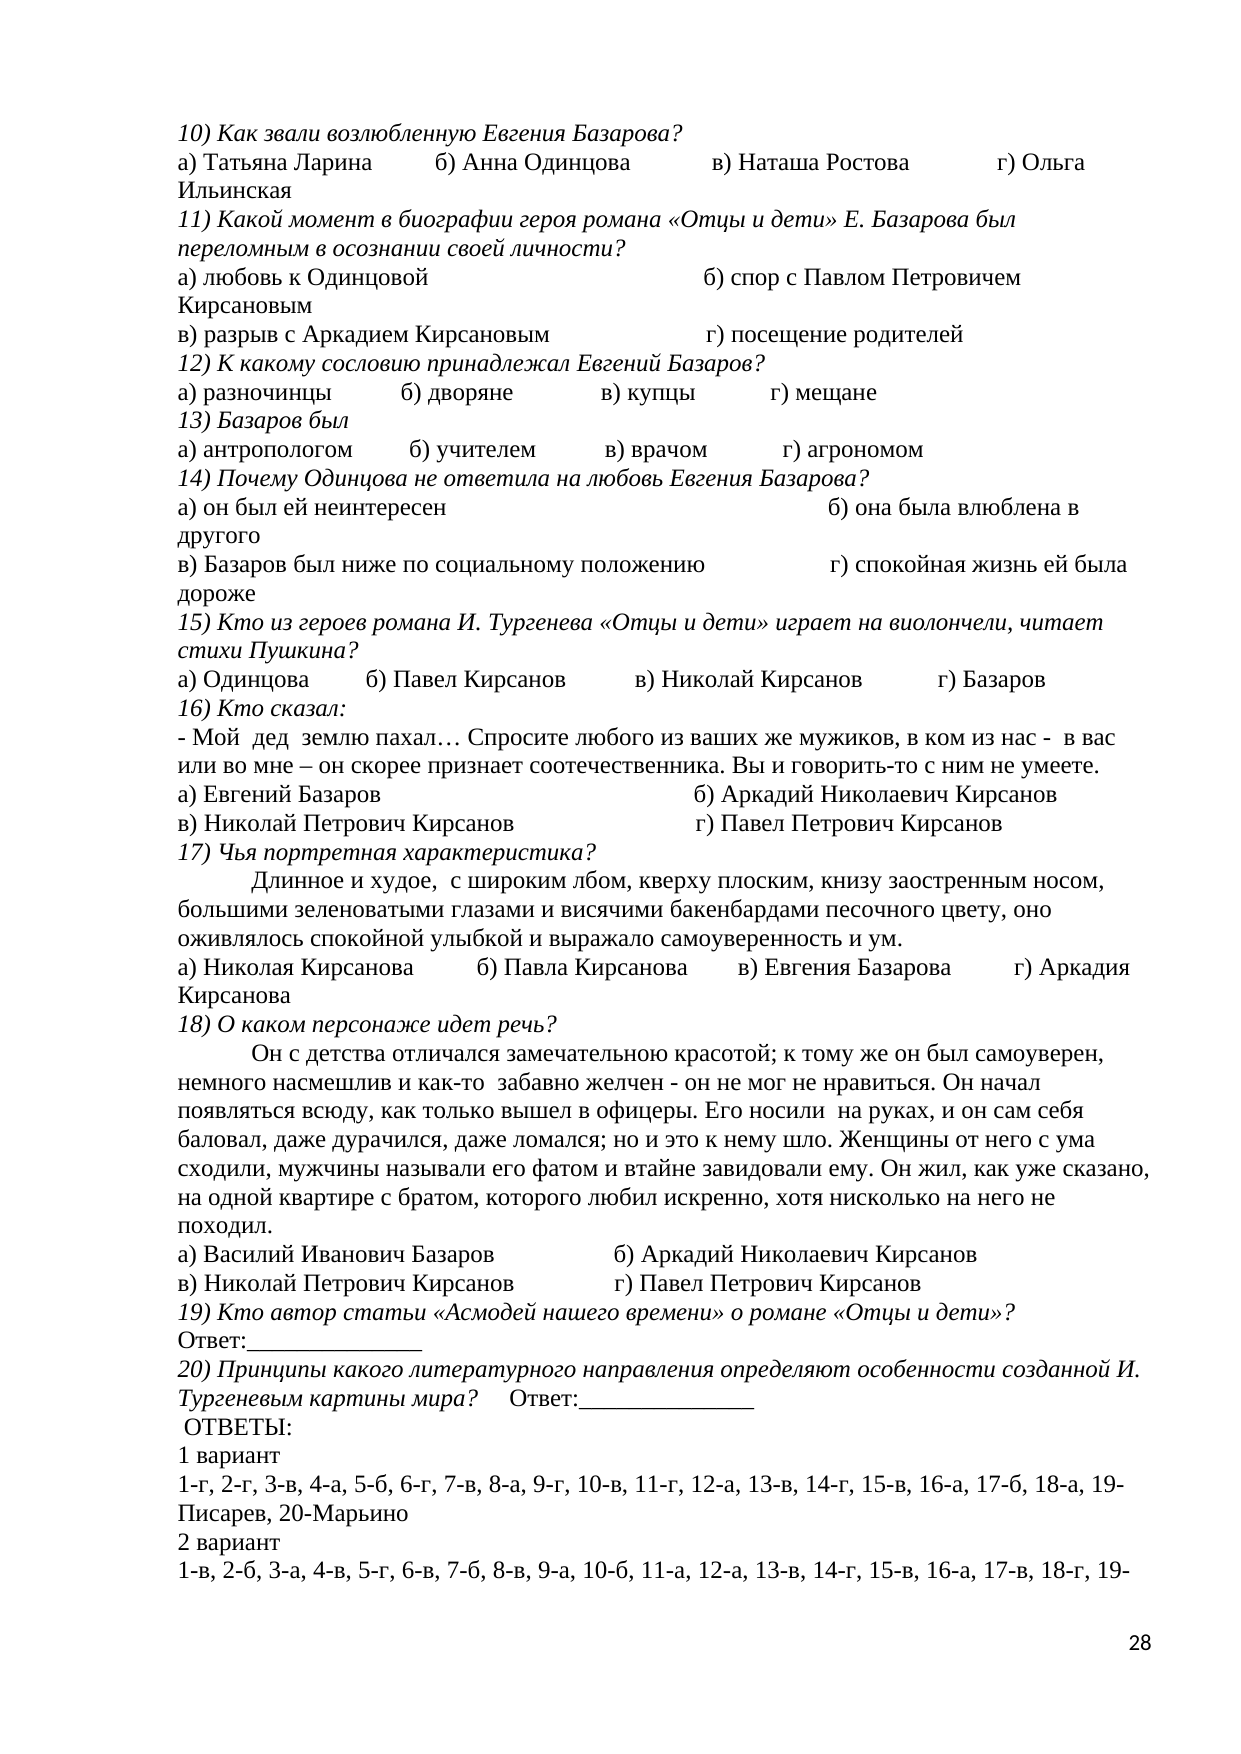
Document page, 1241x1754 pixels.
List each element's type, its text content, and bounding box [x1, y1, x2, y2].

text а) любовь к Одинцовой б) спор с Павлом Петровичем Кирсановым [177, 262, 1152, 319]
text а) антропологом б) учителем в) врачом г) агрономом [177, 434, 1152, 463]
text а) Татьяна Ларина б) Анна Одинцова в) Наташа Ростова г) Ольга Ильинская [177, 147, 1152, 204]
text - Мой дед землю пахал… Спросите любого из ваших же мужиков, в ком из нас - в вас или во мне – он скорее признает соотечественника. Вы и говорить-то с ним не умеете. [177, 722, 1152, 779]
text в) Базаров был ниже по социальному положению г) спокойная жизнь ей была дороже [177, 549, 1152, 607]
text 16) Кто сказал: [177, 693, 1152, 722]
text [177, 1412, 1152, 1584]
text в) разрыв с Аркадием Кирсановым г) посещение родителей [177, 319, 1152, 348]
text 14) Почему Одинцова не ответила на любовь Евгения Базарова? [177, 463, 1152, 492]
text 19) Кто автор статьи «Асмодей нашего времени» о романе «Отцы и дети»? Ответ:______________ [177, 1297, 1152, 1354]
text 10) Как звали возлюбленную Евгения Базарова? [177, 118, 1152, 147]
text 11) Какой момент в биографии героя романа «Отцы и дети» Е. Базарова был переломным в осознании своей личности? [177, 204, 1152, 262]
text а) он был ей неинтересен б) она была влюблена в другого [177, 492, 1152, 549]
text Длинное и худое, с широким лбом, кверху плоским, книзу заостренным носом, большими зеленоватыми глазами и висячими бакенбардами песочного цвету, оно оживлялось спокойной улыбкой и выражало самоуверенность и ум. [177, 866, 1152, 952]
text 20) Принципы какого литературного направления определяют особенности созданной И. Тургеневым картины мира? Ответ:______________ [177, 1354, 1152, 1412]
text а) разночинцы б) дворяне в) купцы г) мещане [177, 377, 1152, 406]
text 17) Чья портретная характеристика? [177, 837, 1152, 866]
text а) Николая Кирсанова б) Павла Кирсанова в) Евгения Базарова г) Аркадия Кирсанова [177, 952, 1152, 1009]
text 15) Кто из героев романа И. Тургенева «Отцы и дети» играет на виолончели, читает стихи Пушкина? [177, 607, 1152, 664]
text 13) Базаров был [177, 406, 1152, 434]
text а) Одинцова б) Павел Кирсанов в) Николай Кирсанов г) Базаров [177, 664, 1152, 693]
text в) Николай Петрович Кирсанов г) Павел Петрович Кирсанов [177, 808, 1152, 837]
text в) Николай Петрович Кирсанов г) Павел Петрович Кирсанов [177, 1268, 1152, 1297]
text 18) О каком персонаже идет речь? [177, 1009, 1152, 1038]
text Он с детства отличался замечательною красотой; к тому же он был самоуверен, немного насмешлив и как-то забавно желчен - он не мог не нравиться. Он начал появляться всюду, как только вышел в офицеры. Его носили на руках, и он сам себя баловал, даже дурачился, даже ломался; но и это к нему шло. Женщины от него с ума сходили, мужчины называли его фатом и втайне завидовали ему. Он жил, как уже сказано, на одной квартире с братом, которого любил искренно, хотя нисколько на него не походил. [177, 1038, 1152, 1239]
text а) Евгений Базаров б) Аркадий Николаевич Кирсанов [177, 779, 1152, 808]
text 12) К какому сословию принадлежал Евгений Базаров? [177, 348, 1152, 377]
text а) Василий Иванович Базаров б) Аркадий Николаевич Кирсанов [177, 1239, 1152, 1268]
